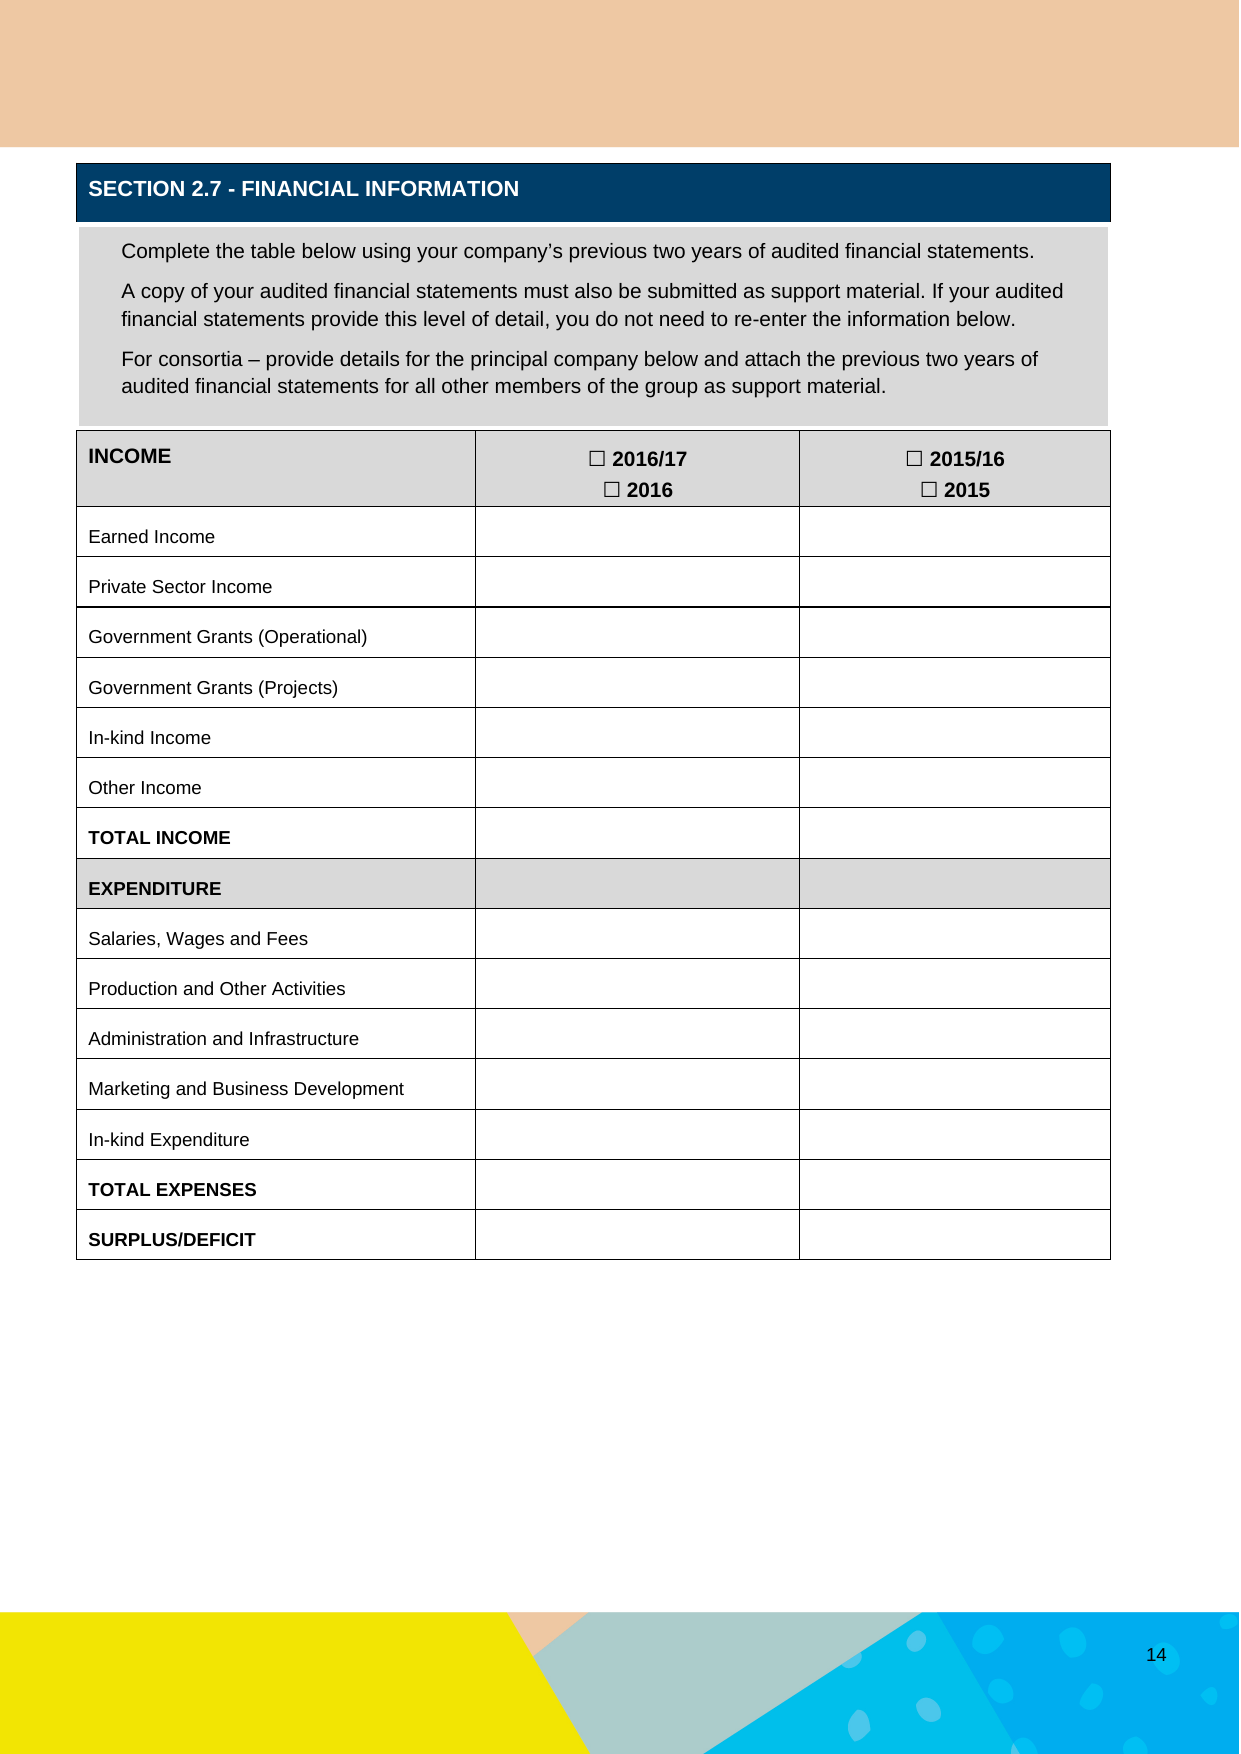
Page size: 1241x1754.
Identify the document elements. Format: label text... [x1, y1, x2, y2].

picture [917, 1698, 940, 1721]
table_cell [800, 909, 1110, 958]
table_cell In-kind Income [77, 708, 475, 757]
table_cell [800, 758, 1110, 807]
table_cell [800, 557, 1110, 606]
table_cell [800, 507, 1110, 556]
table_cell [476, 1160, 799, 1209]
table_cell [476, 507, 799, 556]
picture [907, 1631, 925, 1651]
table_cell Complete the table below using your company’s previous two years of audited financial statements. A copy of your audited financial statements must also be submitted as support material. If your audited financial statements provide this level of detail, you do not need to re-enter the information below. For consortia – provide details for the principal company below and attach the previous two years of audited financial statements for all other members of the group as support material. [79, 227, 1108, 426]
table_cell [800, 1059, 1110, 1108]
table_cell Salaries, Wages and Fees [77, 909, 475, 958]
table_cell [800, 808, 1110, 857]
table_cell [476, 859, 799, 908]
table_cell EXPENDITURE [77, 859, 475, 908]
picture [0, 0, 1239, 1754]
table_cell [476, 909, 799, 958]
table_cell [800, 959, 1110, 1008]
table_cell Other Income [77, 758, 475, 807]
table_cell [476, 608, 799, 657]
table_cell [800, 1009, 1110, 1058]
table_cell SURPLUS/DEFICIT [77, 1210, 475, 1259]
table_cell [476, 557, 799, 606]
table_cell Government Grants (Projects) [77, 658, 475, 707]
table_cell [476, 658, 799, 707]
table_cell [800, 708, 1110, 757]
table_cell [800, 1160, 1110, 1209]
table_cell Administration and Infrastructure [77, 1009, 475, 1058]
table_cell [476, 1009, 799, 1058]
table_cell Production and Other Activities [77, 959, 475, 1008]
table_cell Private Sector Income [77, 557, 475, 606]
table_cell [476, 959, 799, 1008]
table_cell [800, 859, 1110, 908]
table_header 2016/17 2016 [476, 431, 799, 506]
picture [849, 1711, 870, 1741]
table_cell [476, 708, 799, 757]
table_cell Government Grants (Operational) [77, 608, 475, 657]
table_cell [476, 808, 799, 857]
table_cell [476, 758, 799, 807]
table_cell [800, 658, 1110, 707]
table_cell Marketing and Business Development [77, 1059, 475, 1108]
table_cell [800, 1210, 1110, 1259]
table_header 2015/16 2015 [800, 431, 1110, 506]
picture [1012, 1746, 1018, 1754]
table_cell [476, 1059, 799, 1108]
table_cell TOTAL EXPENSES [77, 1160, 475, 1209]
table_cell [800, 1110, 1110, 1159]
table_cell [476, 1210, 799, 1259]
table_header SECTION 2.7 - FINANCIAL INFORMATION [77, 164, 1110, 222]
table_header INCOME [77, 431, 475, 506]
table_cell In-kind Expenditure [77, 1110, 475, 1159]
table_cell Earned Income [77, 507, 475, 556]
table_cell TOTAL INCOME [77, 808, 475, 857]
table_cell [476, 1110, 799, 1159]
table_cell [800, 608, 1110, 657]
